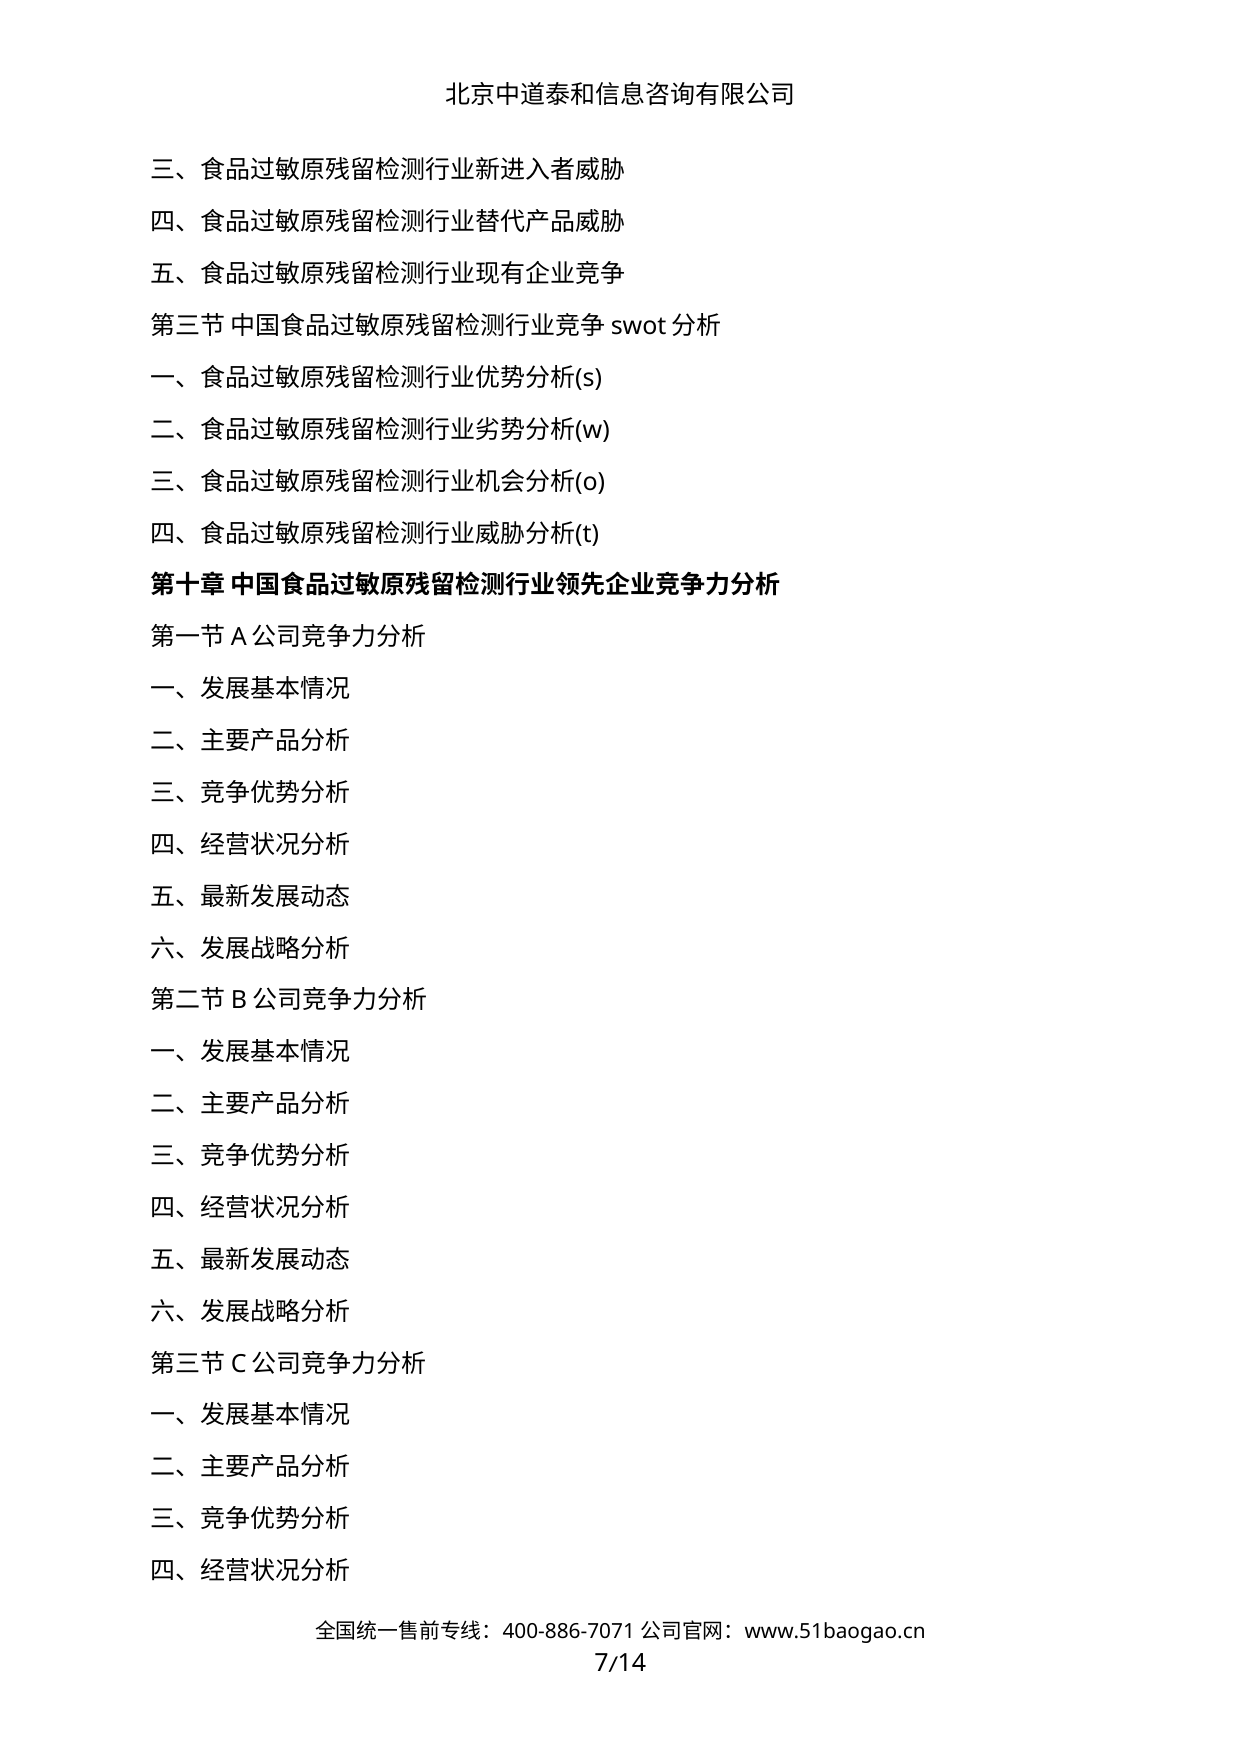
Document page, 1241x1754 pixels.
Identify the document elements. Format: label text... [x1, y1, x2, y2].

text 四、食品过敏原残留检测行业威胁分析(t) [150, 513, 1090, 549]
text 二、食品过敏原残留检测行业劣势分析(w) [150, 409, 1090, 446]
text 第二节 B公司竞争力分析 [150, 980, 1090, 1016]
text 一、食品过敏原残留检测行业优势分析(s) [150, 357, 1090, 394]
text 二、主要产品分析 [150, 721, 1090, 757]
text 五、最新发展动态 [150, 876, 1090, 912]
text 五、最新发展动态 [150, 1239, 1090, 1276]
text 第三节 中国食品过敏原残留检测行业竞争swot分析 [150, 306, 1090, 342]
text 二、主要产品分析 [150, 1447, 1090, 1483]
text 三、竞争优势分析 [150, 772, 1090, 809]
text 一、发展基本情况 [150, 669, 1090, 705]
text 四、食品过敏原残留检测行业替代产品威胁 [150, 202, 1090, 238]
text 三、竞争优势分析 [150, 1499, 1090, 1535]
text 三、竞争优势分析 [150, 1136, 1090, 1172]
text 六、发展战略分析 [150, 1291, 1090, 1327]
text 五、食品过敏原残留检测行业现有企业竞争 [150, 254, 1090, 290]
text 四、经营状况分析 [150, 1551, 1090, 1587]
text 六、发展战略分析 [150, 928, 1090, 964]
text 四、经营状况分析 [150, 824, 1090, 861]
text 四、经营状况分析 [150, 1187, 1090, 1224]
text 三、食品过敏原残留检测行业机会分析(o) [150, 461, 1090, 497]
text 第三节 C公司竞争力分析 [150, 1343, 1090, 1379]
text 三、食品过敏原残留检测行业新进入者威胁 [150, 150, 1090, 186]
text 一、发展基本情况 [150, 1395, 1090, 1431]
text 一、发展基本情况 [150, 1032, 1090, 1068]
text 第一节 A公司竞争力分析 [150, 617, 1090, 653]
text 二、主要产品分析 [150, 1084, 1090, 1120]
text 第十章 中国食品过敏原残留检测行业领先企业竞争力分析 [150, 565, 1090, 601]
